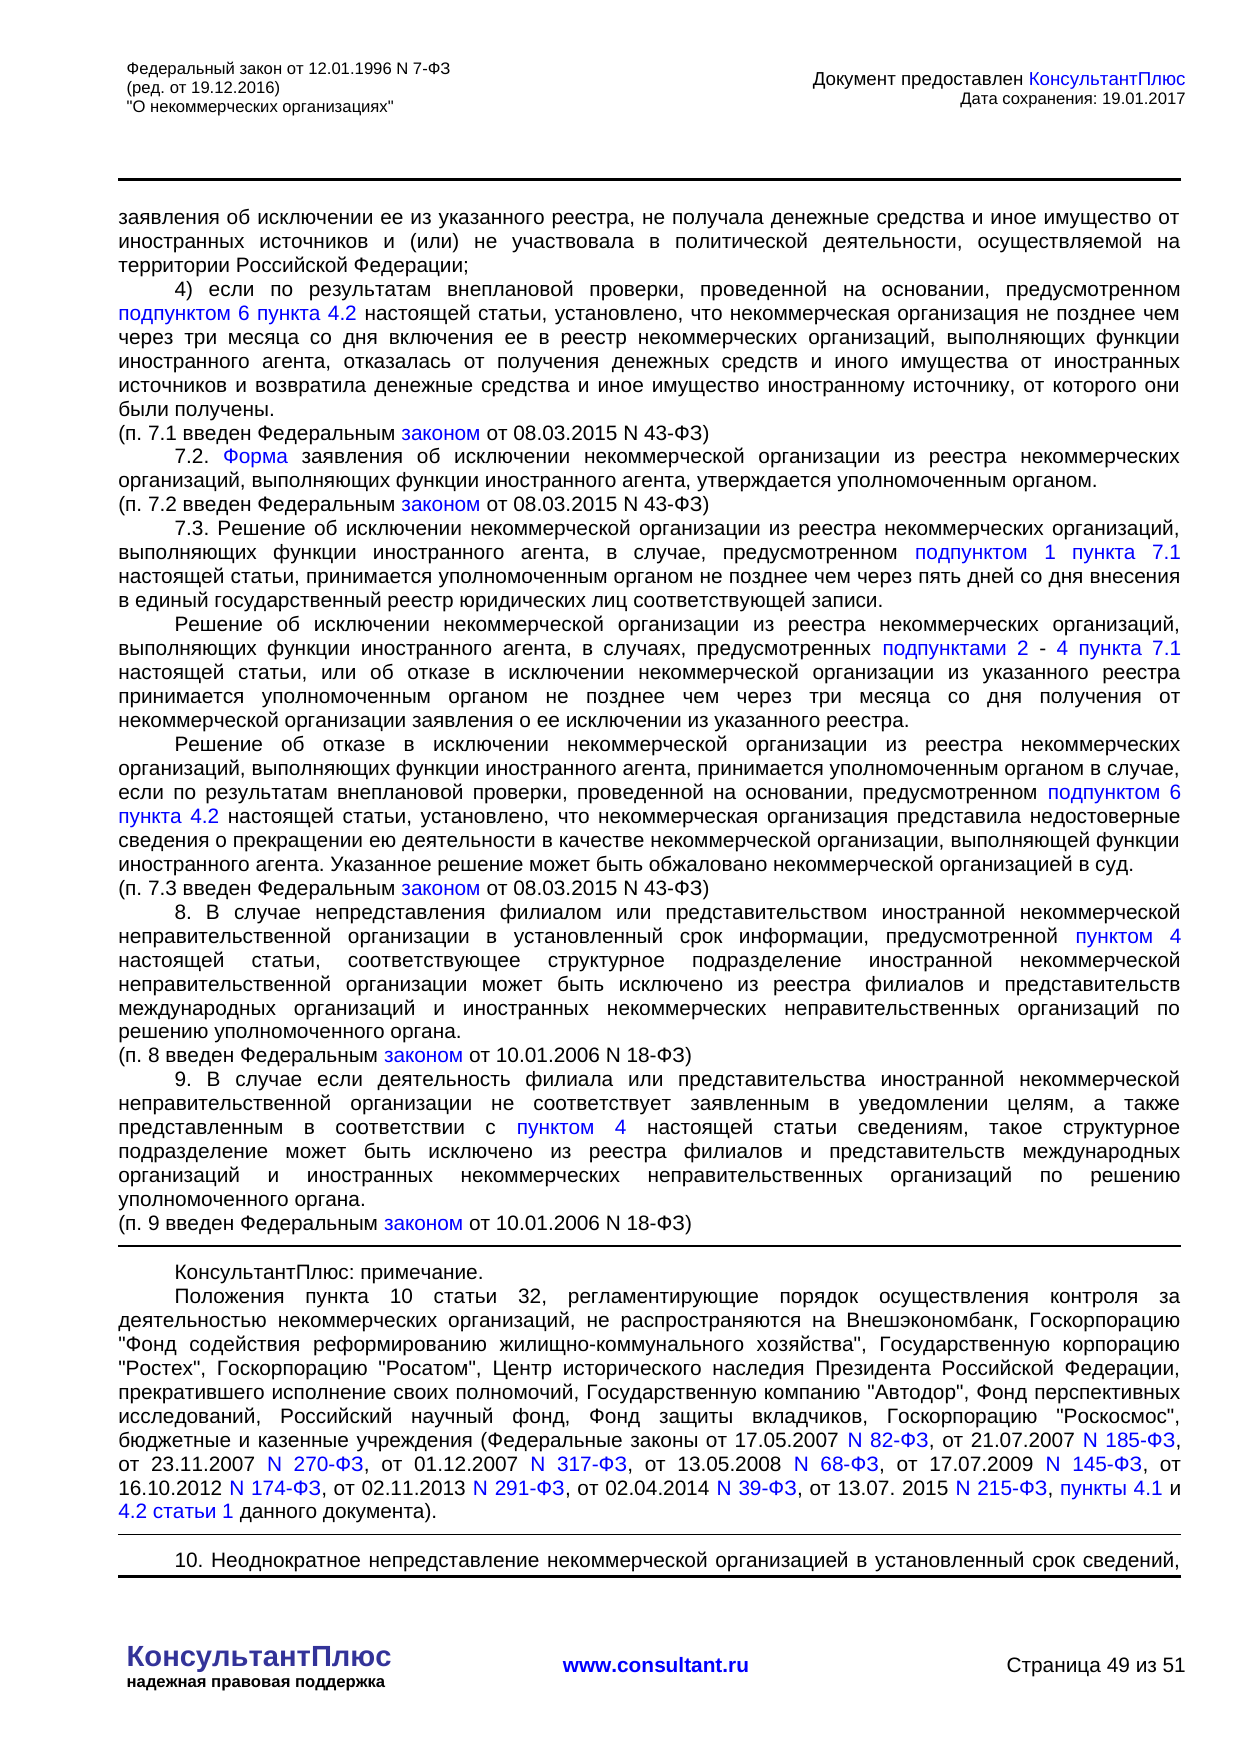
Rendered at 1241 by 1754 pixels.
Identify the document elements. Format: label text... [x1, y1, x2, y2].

text (п. 9 введен Федеральным законом от 10.01.2006 N 18-ФЗ) [118, 1211, 1181, 1235]
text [118, 205, 1181, 277]
text (п. 8 введен Федеральным законом от 10.01.2006 N 18-ФЗ) [118, 1043, 1181, 1067]
text 8. В случае непредставления филиалом или представительством иностранной некоммерческой неправительственной организации в установленный срок информации, предусмотренной пунктом 4 настоящей статьи, соответствующее структурное подразделение иностранной некоммерческой неправительственной организации может быть исключено из реестра филиалов и представительств международных организаций и иностранных некоммерческих неправительственных организаций по решению уполномоченного органа. [118, 899, 1181, 1043]
text КонсультантПлюс: примечание. [118, 1260, 1181, 1284]
text Положения пункта 10 статьи 32, регламентирующие порядок осуществления контроля за деятельностью некоммерческих организаций, не распространяются на Внешэкономбанк, Госкорпорацию "Фонд содействия реформированию жилищно-коммунального хозяйства", Государственную корпорацию "Ростех", Госкорпорацию "Росатом", Центр исторического наследия Президента Российской Федерации, прекратившего исполнение своих полномочий, Государственную компанию "Автодор", Фонд перспективных исследований, Российский научный фонд, Фонд защиты вкладчиков, Госкорпорацию "Роскосмос", бюджетные и казенные учреждения (Федеральные законы от 17.05.2007 N 82-ФЗ, от 21.07.2007 N 185-ФЗ, от 23.11.2007 N 270-ФЗ, от 01.12.2007 N 317-ФЗ, от 13.05.2008 N 68-ФЗ, от 17.07.2009 N 145-ФЗ, от 16.10.2012 N 174-ФЗ, от 02.11.2013 N 291-ФЗ, от 02.04.2014 N 39-ФЗ, от 13.07. 2015 N 215-ФЗ, пункты 4.1 и 4.2 статьи 1 данного документа). [118, 1284, 1181, 1523]
text (п. 7.1 введен Федеральным законом от 08.03.2015 N 43-ФЗ) [118, 420, 1181, 444]
text Решение об исключении некоммерческой организации из реестра некоммерческих организаций, выполняющих функции иностранного агента, в случаях, предусмотренных подпунктами 2 - 4 пункта 7.1 настоящей статьи, или об отказе в исключении некоммерческой организации из указанного реестра принимается уполномоченным органом не позднее чем через три месяца со дня получения от некоммерческой организации заявления о ее исключении из указанного реестра. [118, 612, 1181, 732]
text 4) если по результатам внеплановой проверки, проведенной на основании, предусмотренном подпунктом 6 пункта 4.2 настоящей статьи, установлено, что некоммерческая организация не позднее чем через три месяца со дня включения ее в реестр некоммерческих организаций, выполняющих функции иностранного агента, отказалась от получения денежных средств и иного имущества от иностранных источников и возвратила денежные средства и иное имущество иностранному источнику, от которого они были получены. [118, 277, 1181, 420]
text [118, 1548, 1181, 1572]
text (п. 7.3 введен Федеральным законом от 08.03.2015 N 43-ФЗ) [118, 876, 1181, 899]
text Решение об отказе в исключении некоммерческой организации из реестра некоммерческих организаций, выполняющих функции иностранного агента, принимается уполномоченным органом в случае, если по результатам внеплановой проверки, проведенной на основании, предусмотренном подпунктом 6 пункта 4.2 настоящей статьи, установлено, что некоммерческая организация представила недостоверные сведения о прекращении ею деятельности в качестве некоммерческой организации, выполняющей функции иностранного агента. Указанное решение может быть обжаловано некоммерческой организацией в суд. [118, 732, 1181, 876]
text (п. 7.2 введен Федеральным законом от 08.03.2015 N 43-ФЗ) [118, 492, 1181, 516]
text 7.2. Форма заявления об исключении некоммерческой организации из реестра некоммерческих организаций, выполняющих функции иностранного агента, утверждается уполномоченным органом. [118, 444, 1181, 492]
text 7.3. Решение об исключении некоммерческой организации из реестра некоммерческих организаций, выполняющих функции иностранного агента, в случае, предусмотренном подпунктом 1 пункта 7.1 настоящей статьи, принимается уполномоченным органом не позднее чем через пять дней со дня внесения в единый государственный реестр юридических лиц соответствующей записи. [118, 516, 1181, 612]
text 9. В случае если деятельность филиала или представительства иностранной некоммерческой неправительственной организации не соответствует заявленным в уведомлении целям, а также представленным в соответствии с пунктом 4 настоящей статьи сведениям, такое структурное подразделение может быть исключено из реестра филиалов и представительств международных организаций и иностранных некоммерческих неправительственных организаций по решению уполномоченного органа. [118, 1067, 1181, 1211]
